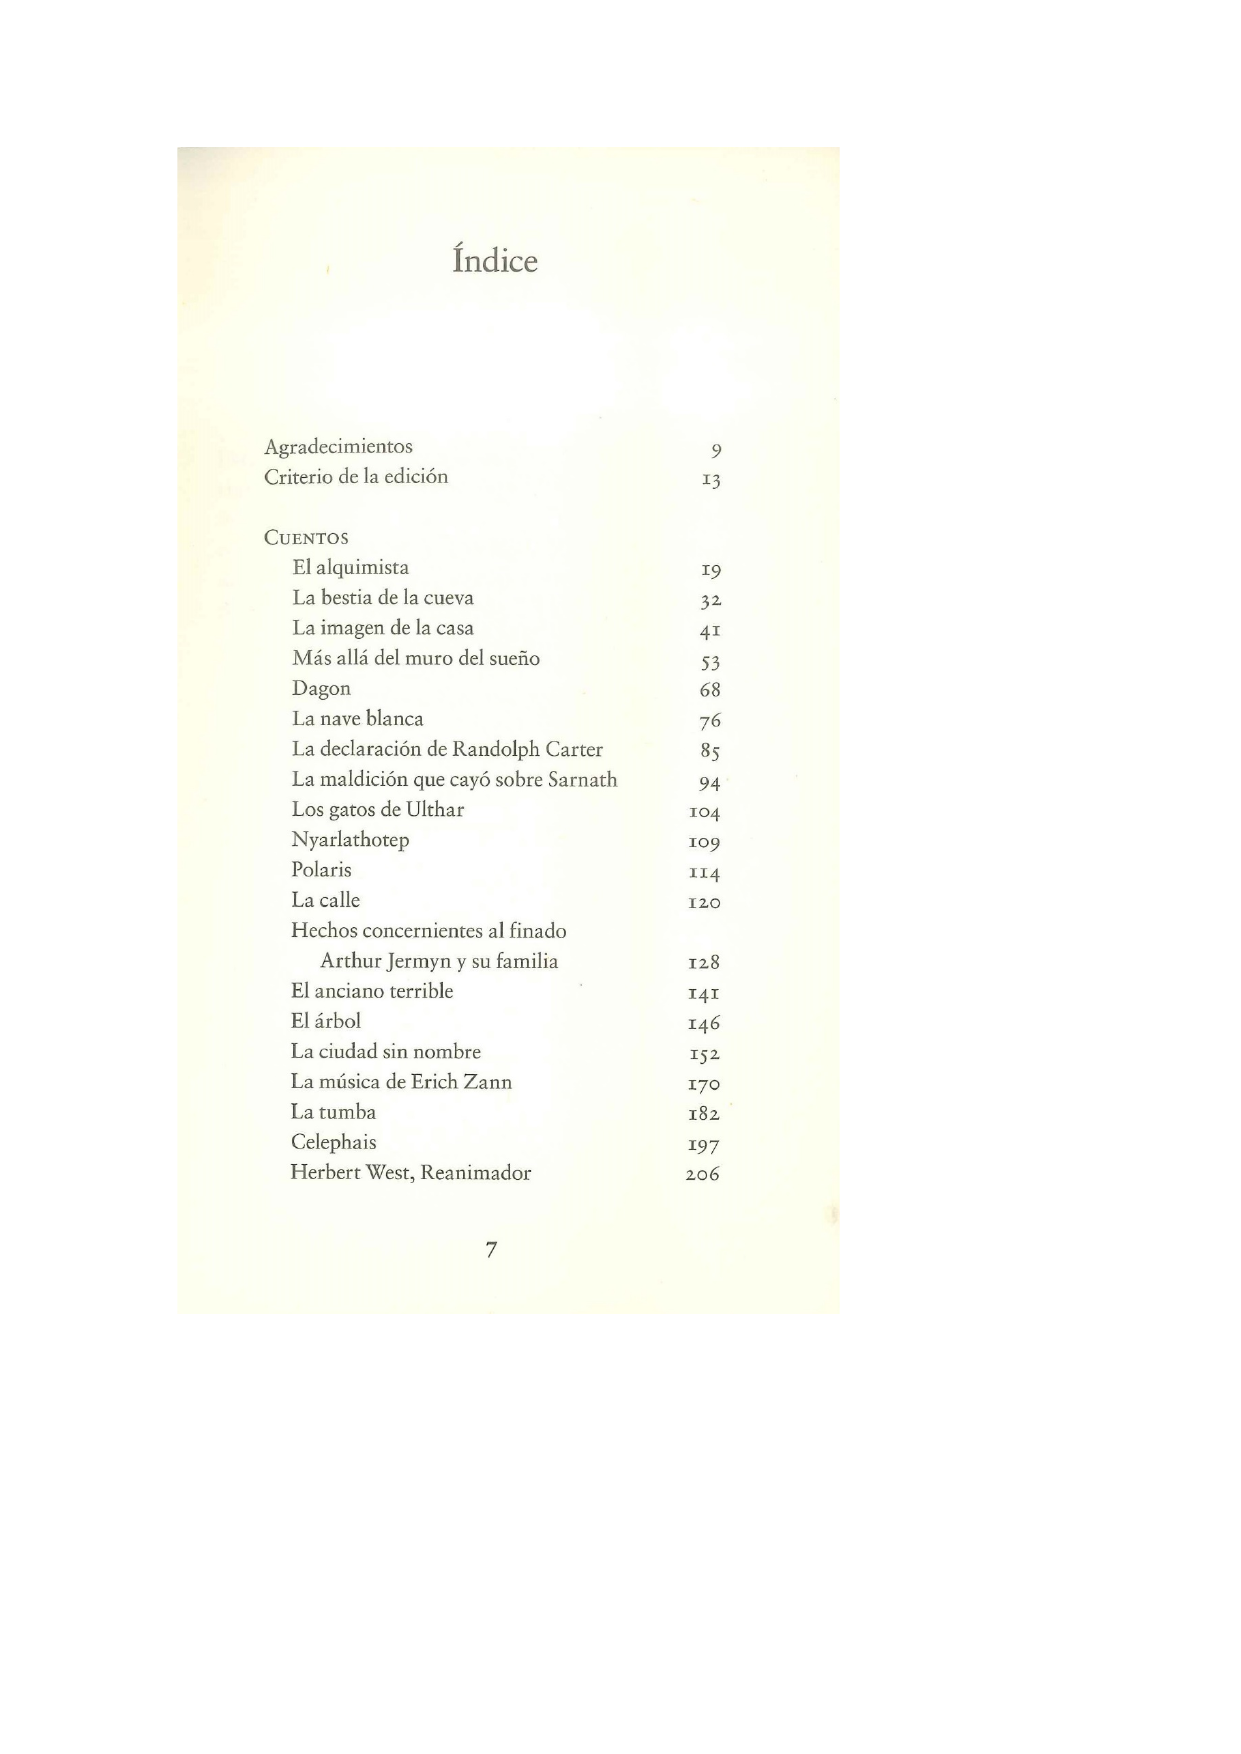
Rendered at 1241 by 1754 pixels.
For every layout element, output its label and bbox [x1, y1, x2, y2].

picture [177, 147, 840, 1314]
